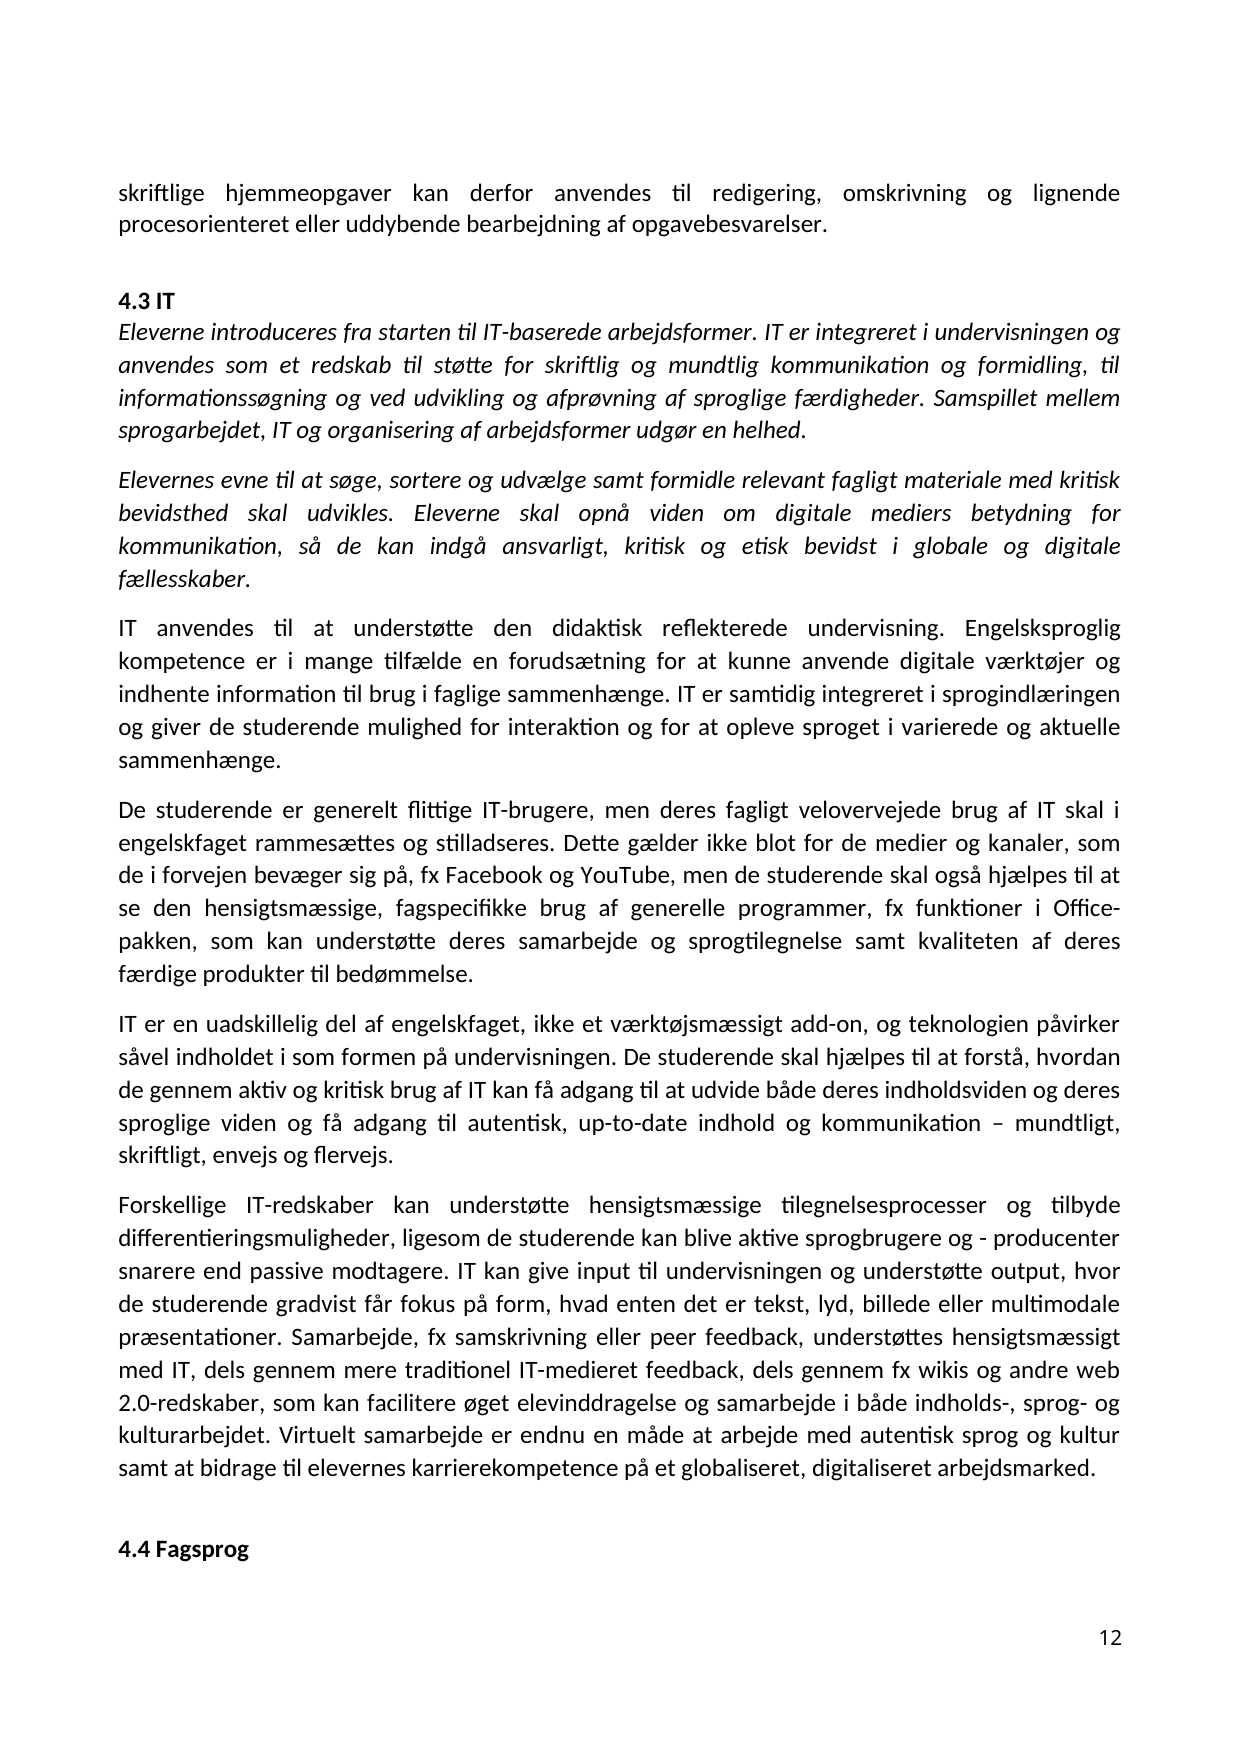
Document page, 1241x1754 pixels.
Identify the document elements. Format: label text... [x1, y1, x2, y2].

text Fagsprog [118, 1533, 1122, 1563]
text 4.3 [118, 285, 1122, 316]
